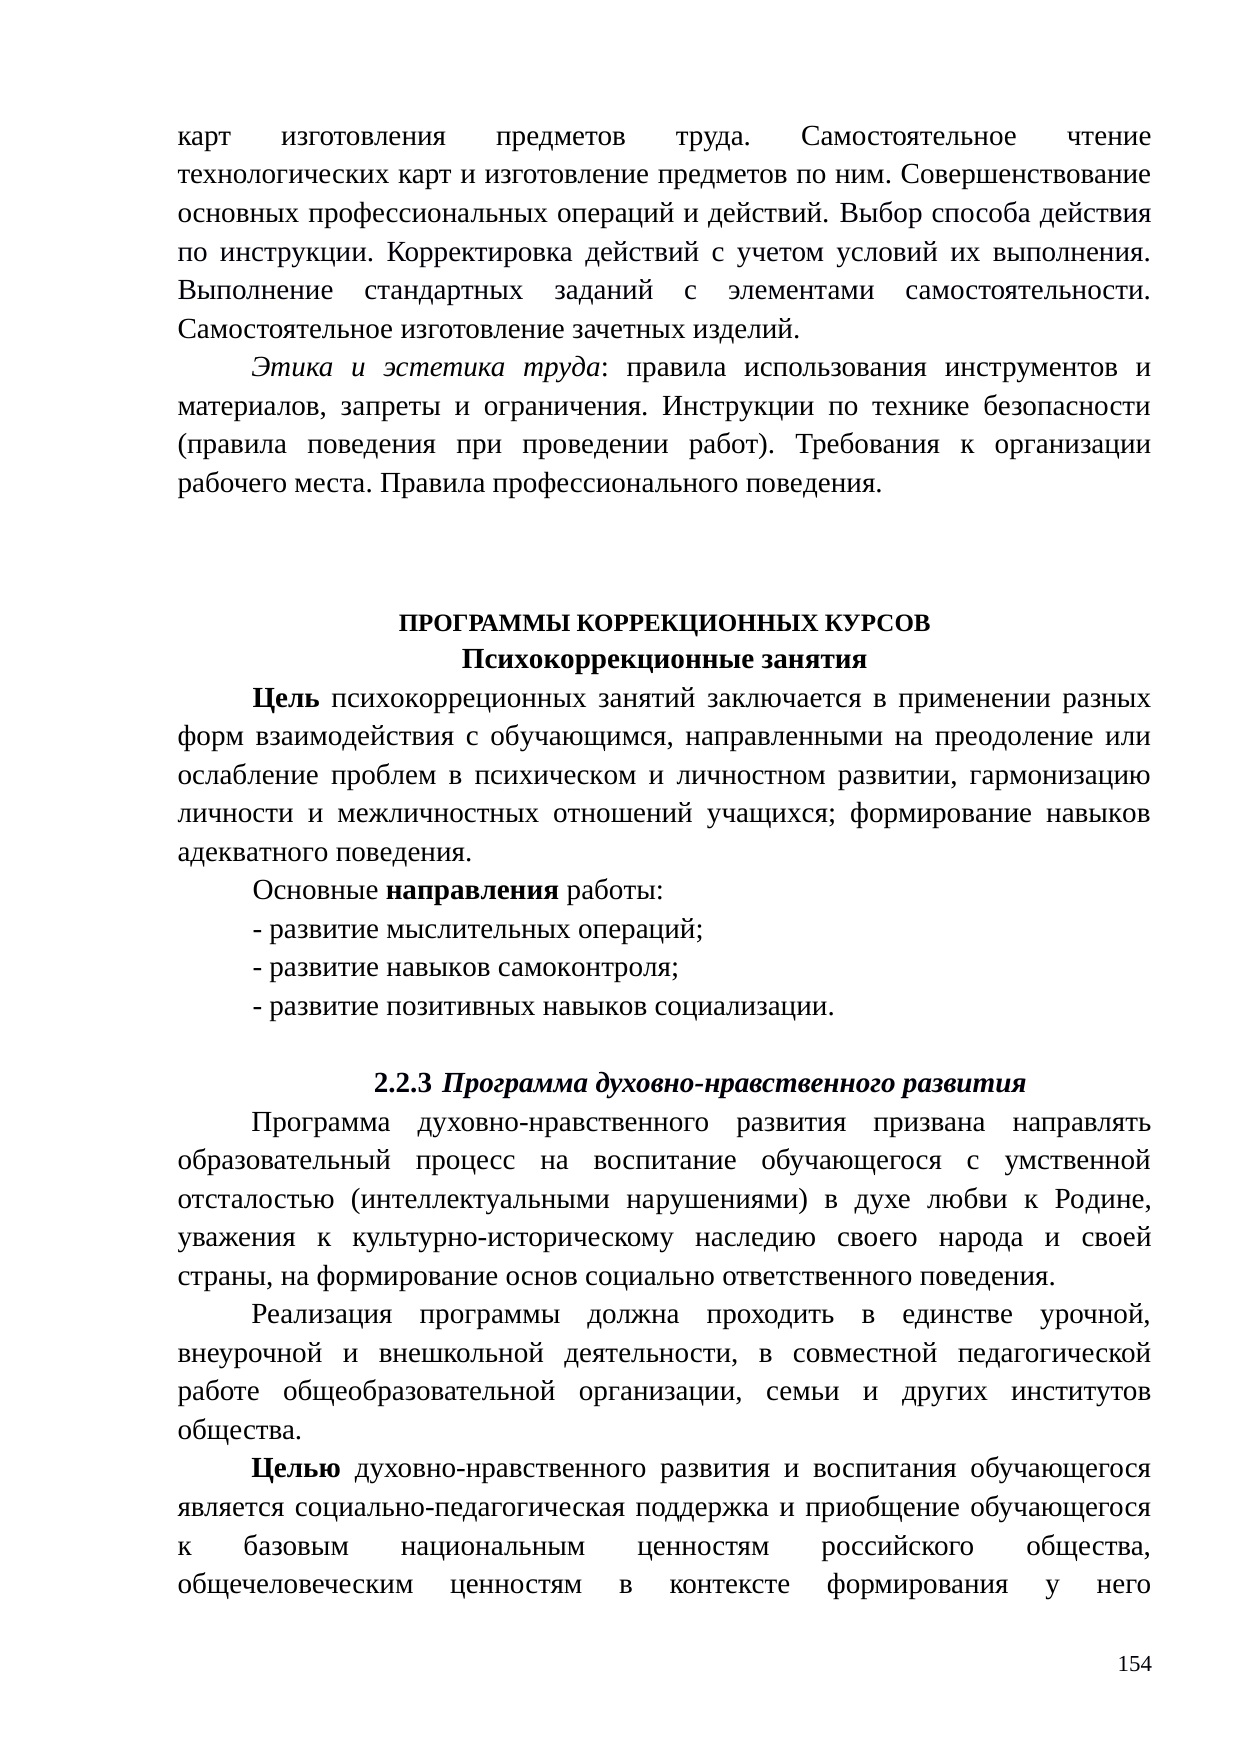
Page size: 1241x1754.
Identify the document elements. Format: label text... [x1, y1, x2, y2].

text - развитие позитивных навыков социализации. [177, 988, 1152, 1022]
text ПРОГРАММЫ КОРРЕКЦИОННЫХ КУРСОВ [177, 608, 1152, 637]
text - развитие навыков самоконтроля; [177, 949, 1152, 983]
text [177, 1451, 1152, 1600]
text - развитие мыслительных операций; [177, 911, 1152, 944]
text Психокоррекционные занятия [177, 641, 1152, 675]
text Основные направления работы: [177, 872, 1152, 906]
text 2.2.3 Программа духовно-нравственного развития [177, 1065, 1152, 1099]
text Этика и эстетика труда: правила использования инструментов и материалов, запреты и ограничения. Инструкции по технике безопасности (правила поведения при проведении работ). Требования к организации рабочего места. Правила профессионального поведения. [177, 349, 1152, 498]
text Реализация программы должна проходить в единстве урочной, внеурочной и внешкольной деятельности, в совместной педагогической работе общеобразовательной организации, семьи и других институтов общества. [177, 1296, 1152, 1446]
text Цель психокорреционных занятий заключается в применении разных форм взаимодействия с обучающимся, направленными на преодоление или ослабление проблем в психическом и личностном развитии, гармонизацию личности и межличностных отношений учащихся; формирование навыков адекватного поведения. [177, 680, 1152, 867]
text Программа духовно-нравственного развития призвана направлять образовательный процесс на воспитание обучающегося с умственной отсталостью (интеллектуальными нарушениями) в духе любви к Родине, уважения к культурно-историческому наследию своего народа и своей страны, на формирование основ социально ответственного поведения. [177, 1104, 1152, 1291]
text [177, 118, 1152, 344]
